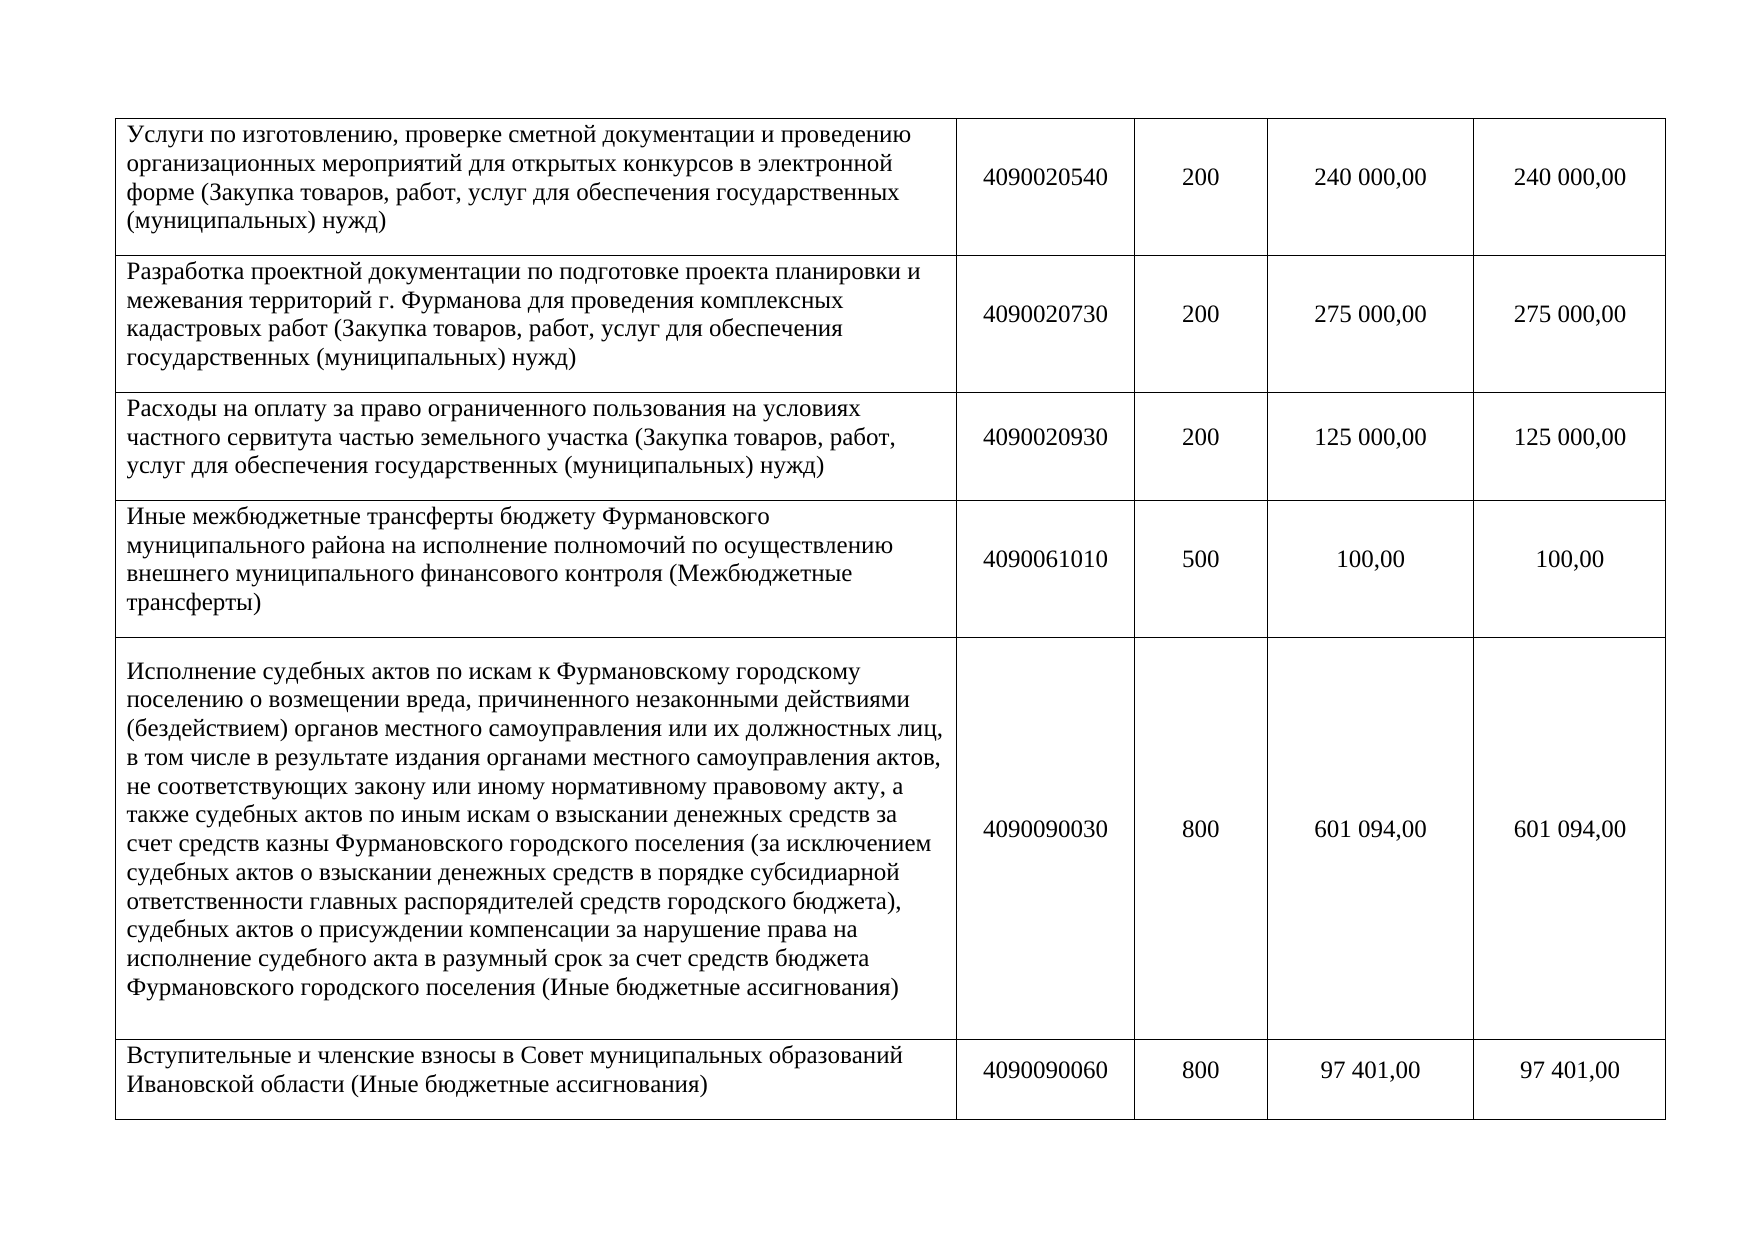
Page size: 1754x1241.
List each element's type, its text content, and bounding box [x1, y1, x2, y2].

table_cell 500 [1135, 501, 1267, 637]
table_cell 800 [1135, 638, 1267, 1039]
table_cell Расходы на оплату за право ограниченного пользования на условиях частного сервитута частью земельного участка (Закупка товаров, работ, услуг для обеспечения государственных (муниципальных) нужд) [116, 393, 956, 500]
table_cell Услуги по изготовлению, проверке сметной документации и проведению организационных мероприятий для открытых конкурсов в электронной форме (Закупка товаров, работ, услуг для обеспечения государственных (муниципальных) нужд) [116, 119, 956, 255]
table_cell 4090090060 [957, 1040, 1134, 1119]
table_cell 4090020730 [957, 256, 1134, 392]
table_cell 4090020540 [957, 119, 1134, 255]
table_cell 4090061010 [957, 501, 1134, 637]
table_cell 601 094,00 [1268, 638, 1473, 1039]
table_cell Вступительные и членские взносы в Совет муниципальных образований Ивановской области (Иные бюджетные ассигнования) [116, 1040, 956, 1119]
table_cell 275 000,00 [1268, 256, 1473, 392]
table_cell 601 094,00 [1474, 638, 1665, 1039]
table_cell Исполнение судебных актов по искам к Фурмановскому городскому поселению о возмещении вреда, причиненного незаконными действиями (бездействием) органов местного самоуправления или их должностных лиц, в том числе в результате издания органами местного самоуправления актов, не соответствующих закону или иному нормативному правовому акту, а также судебных актов по иным искам о взыскании денежных средств за счет средств казны Фурмановского городского поселения (за исключением судебных актов о взыскании денежных средств в порядке субсидиарной ответственности главных распорядителей средств городского бюджета), судебных актов о присуждении компенсации за нарушение права на исполнение судебного акта в разумный срок за счет средств бюджета Фурмановского городского поселения (Иные бюджетные ассигнования) [116, 638, 956, 1039]
table_cell 100,00 [1268, 501, 1473, 637]
table_cell 240 000,00 [1268, 119, 1473, 255]
table_cell 240 000,00 [1474, 119, 1665, 255]
table_cell Иные межбюджетные трансферты бюджету Фурмановского муниципального района на исполнение полномочий по осуществлению внешнего муниципального финансового контроля (Межбюджетные трансферты) [116, 501, 956, 637]
table_cell 200 [1135, 393, 1267, 500]
table_cell 97 401,00 [1268, 1040, 1473, 1119]
table_cell 100,00 [1474, 501, 1665, 637]
table_cell 97 401,00 [1474, 1040, 1665, 1119]
table_cell 200 [1135, 119, 1267, 255]
table_cell Разработка проектной документации по подготовке проекта планировки и межевания территорий г. Фурманова для проведения комплексных кадастровых работ (Закупка товаров, работ, услуг для обеспечения государственных (муниципальных) нужд) [116, 256, 956, 392]
table_cell 800 [1135, 1040, 1267, 1119]
table_cell 200 [1135, 256, 1267, 392]
table_cell 125 000,00 [1268, 393, 1473, 500]
table_cell 125 000,00 [1474, 393, 1665, 500]
table_cell 4090020930 [957, 393, 1134, 500]
table_cell 4090090030 [957, 638, 1134, 1039]
table_cell 275 000,00 [1474, 256, 1665, 392]
